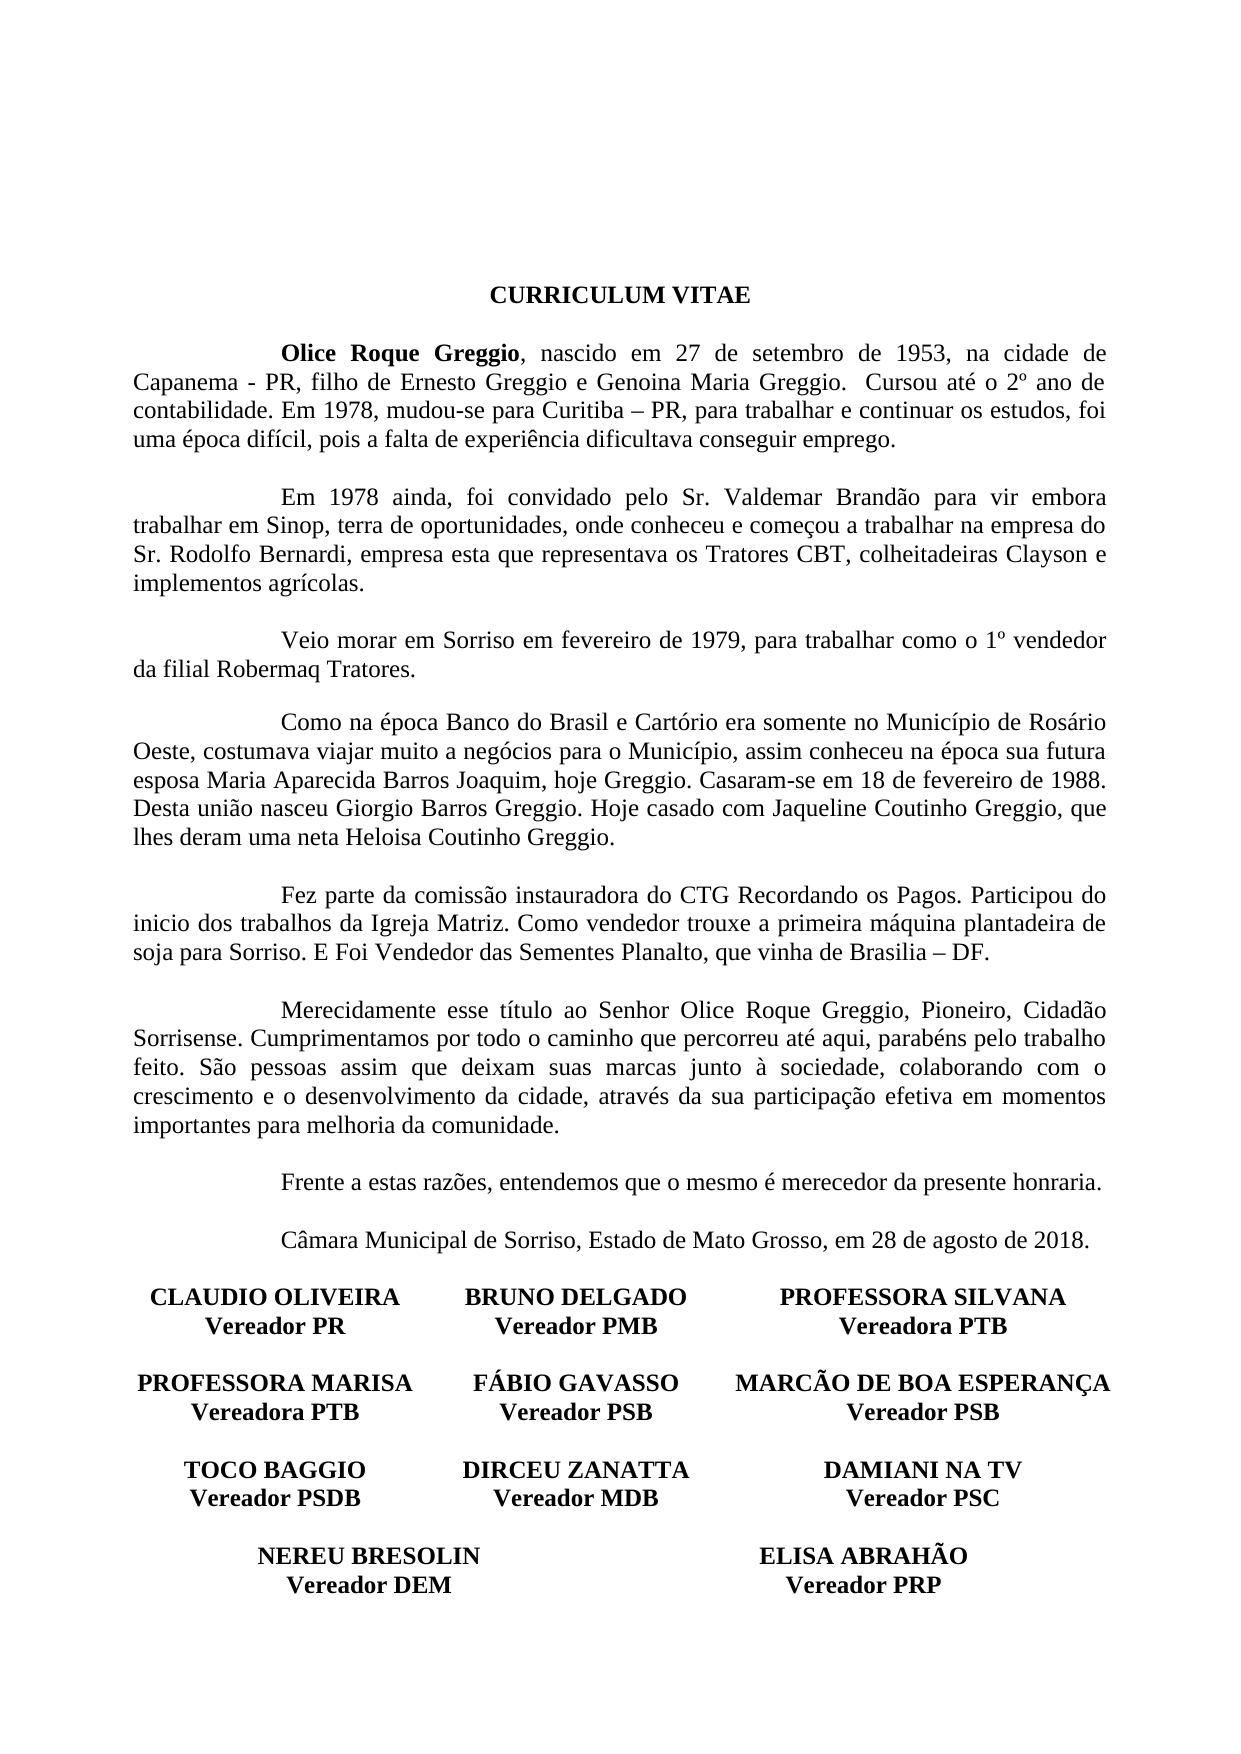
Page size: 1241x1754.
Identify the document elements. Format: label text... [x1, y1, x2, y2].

text Frente a estas razões, entendemos que o mesmo é merecedor da presente honraria. [133, 1167, 1107, 1196]
text Câmara Municipal de Sorriso, Estado de Mato Grosso, em 28 de agosto de 2018. [133, 1225, 1107, 1253]
text Fez parte da comissão instauradora do CTG Recordando os Pagos. Participou do inicio dos trabalhos da Igreja Matriz. Como vendedor trouxe a primeira máquina plantadeira de soja para Sorriso. E Foi Vendedor das Sementes Planalto, que vinha de Brasilia – DF. [133, 880, 1107, 966]
text Merecidamente esse título ao Senhor Olice Roque Greggio, Pioneiro, Cidadão Sorrisense. Cumprimentamos por todo o caminho que percorreu até aqui, parabéns pelo trabalho feito. São pessoas assim que deixam suas marcas junto à sociedade, colaborando com o crescimento e o desenvolvimento da cidade, através da sua participação efetiva em momentos importantes para melhoria da comunidade. [133, 995, 1107, 1138]
table_header NEREU BRESOLIN Vereador DEM [122, 1541, 616, 1598]
table_cell MARCÃO DE BOA ESPERANÇA Vereador PSB [724, 1369, 1122, 1455]
text Em 1978 ainda, foi convidado pelo Sr. Valdemar Brandão para vir embora trabalhar em Sinop, terra de oportunidades, onde conheceu e começou a trabalhar na empresa do Sr. Rodolfo Bernardi, empresa esta que representava os Tratores CBT, colheitadeiras Clayson e implementos agrícolas. [133, 482, 1107, 597]
table_cell PROFESSORA MARISA Vereadora PTB [122, 1369, 428, 1455]
text Veio morar em Sorriso em fevereiro de 1979, para trabalhar como o 1º vendedor da filial Robermaq Tratores. [133, 626, 1107, 683]
table_header PROFESSORA SILVANA Vereadora PTB [724, 1282, 1122, 1368]
table_cell DIRCEU ZANATTA Vereador MDB [428, 1455, 723, 1512]
table_cell DAMIANI NA TV Vereador PSC [724, 1455, 1122, 1512]
table_header BRUNO DELGADO Vereador PMB [428, 1282, 723, 1368]
subtitle CURRICULUM VITAE [133, 281, 1107, 309]
table_cell TOCO BAGGIO Vereador PSDB [122, 1455, 428, 1512]
table_header CLAUDIO OLIVEIRA Vereador PR [122, 1282, 428, 1368]
text Olice Roque Greggio, nascido em 27 de setembro de 1953, na cidade de Capanema - PR, filho de Ernesto Greggio e Genoina Maria Greggio. Cursou até o 2º ano de contabilidade. Em 1978, mudou-se para Curitiba – PR, para trabalhar e continuar os estudos, foi uma época difícil, pois a falta de experiência dificultava conseguir emprego. [133, 338, 1107, 453]
table_header ELISA ABRAHÃO Vereador PRP [616, 1541, 1111, 1598]
text Como na época Banco do Brasil e Cartório era somente no Município de Rosário Oeste, costumava viajar muito a negócios para o Município, assim conheceu na época sua futura esposa Maria Aparecida Barros Joaquim, hoje Greggio. Casaram-se em 18 de fevereiro de 1988. Desta união nasceu Giorgio Barros Greggio. Hoje casado com Jaqueline Coutinho Greggio, que lhes deram uma neta Heloisa Coutinho Greggio. [133, 707, 1107, 851]
table_cell FÁBIO GAVASSO Vereador PSB [428, 1369, 723, 1455]
